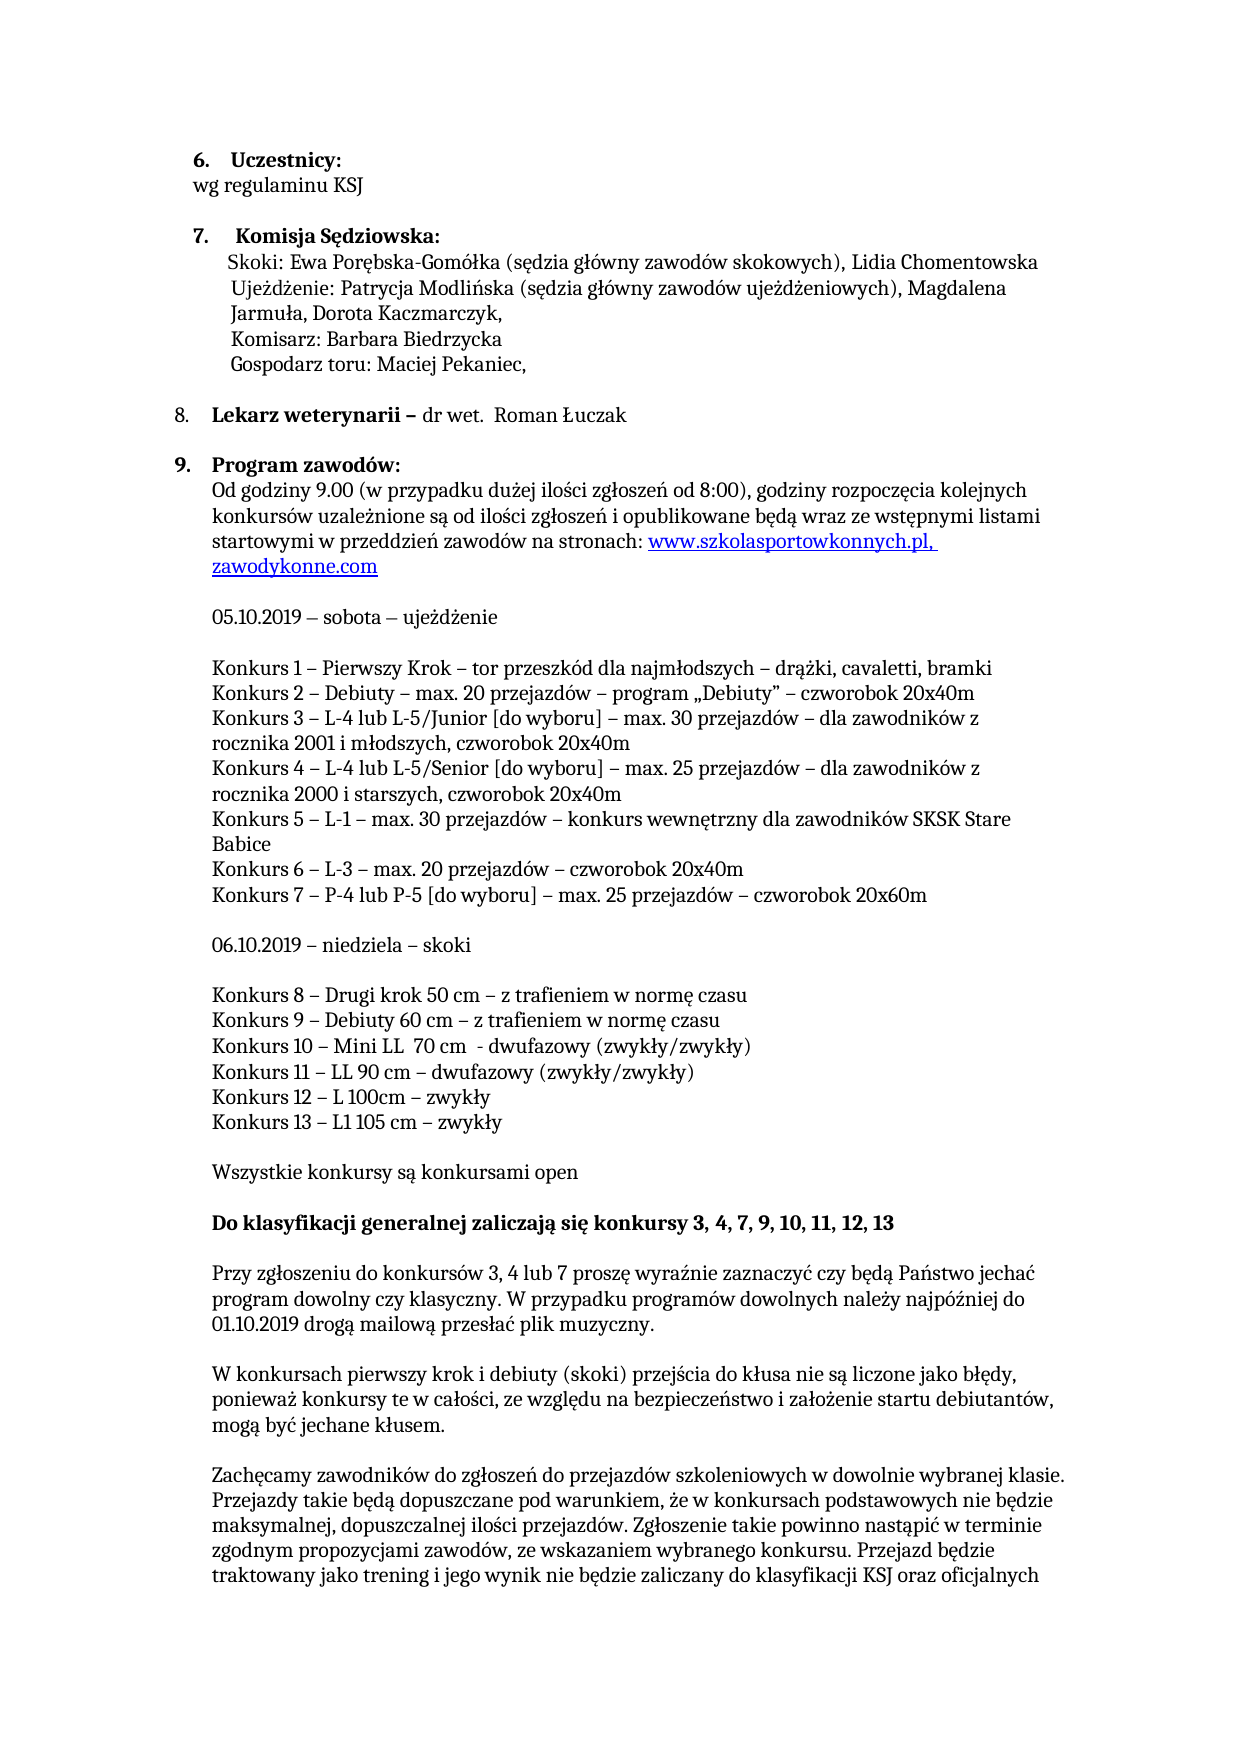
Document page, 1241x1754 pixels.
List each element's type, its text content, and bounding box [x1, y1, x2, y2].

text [212, 1462, 1082, 1588]
text Konkurs 4 – L-4 lub L-5/Senior [do wyboru] – max. 25 przejazdów – dla zawodników z rocznika 2000 i starszych, czworobok 20x40m Konkurs 5 – L-1 – max. 30 przejazdów – konkurs wewnętrzny dla zawodników SKSK Stare Babice Konkurs 6 – L-3 – max. 20 przejazdów – czworobok 20x40m [212, 756, 1026, 882]
text Skoki: Ewa Porębska-Gomółka (sędzia główny zawodów skokowych), Lidia Chomentowska [193, 249, 1049, 274]
subtitle Program zawodów: [174, 453, 1093, 478]
subtitle Komisja Sędziowska: [193, 223, 1093, 249]
text 05.10.2019 – sobota – ujeżdżenie [212, 604, 683, 630]
list Lekarz weterynarii – dr wet. Roman Łuczak [174, 402, 1093, 428]
subtitle Do klasyfikacji generalnej zaliczają się konkursy 3, 4, 7, 9, 10, 11, 12, 13 [212, 1211, 1080, 1236]
text Konkurs 8 – Drugi krok 50 cm – z trafieniem w normę czasu Konkurs 9 – Debiuty 60 cm – z trafieniem w normę czasu Konkurs 10 – Mini LL 70 cm - dwufazowy (zwykły/zwykły) [212, 983, 1033, 1058]
text wg regulaminu KSJ [148, 173, 1049, 198]
text Konkurs 7 – P-4 lub P-5 [do wyboru] – max. 25 przejazdów – czworobok 20x60m [212, 882, 1085, 908]
text Ujeżdżenie: Patrycja Modlińska (sędzia główny zawodów ujeżdżeniowych), Magdalena Jarmuła, Dorota Kaczmarczyk, Komisarz: Barbara Biedrzycka Gospodarz toru: Maciej Pekaniec, [231, 274, 1049, 402]
text 06.10.2019 – niedziela – skoki [212, 933, 1085, 958]
text Od godziny 9.00 (w przypadku dużej ilości zgłoszeń od 8:00), godziny rozpoczęcia kolejnych konkursów uzależnione są od ilości zgłoszeń i opublikowane będą wraz ze wstępnymi listami startowymi w przeddzień zawodów na stronach: www.szkolasportowkonnych.pl, zawodykonne.com [212, 478, 1080, 579]
subtitle W konkursach pierwszy krok i debiuty (skoki) przejścia do kłusa nie są liczone jako błędy, ponieważ konkursy te w całości, ze względu na bezpieczeństwo i założenie startu debiutantów, mogą być jechane kłusem. [212, 1362, 1080, 1437]
text Wszystkie konkursy są konkursami open [212, 1160, 736, 1185]
text Konkurs 1 – Pierwszy Krok – tor przeszkód dla najmłodszych – drążki, cavaletti, bramki Konkurs 2 – Debiuty – max. 20 przejazdów – program „Debiuty” – czworobok 20x40m Konkurs 3 – L-4 lub L-5/Junior [do wyboru] – max. 30 przejazdów – dla zawodników z rocznika 2001 i młodszych, czworobok 20x40m [212, 655, 1026, 756]
subtitle Przy zgłoszeniu do konkursów 3, 4 lub 7 proszę wyraźnie zaznaczyć czy będą Państwo jechać program dowolny czy klasyczny. W przypadku programów dowolnych należy najpóźniej do 01.10.2019 drogą mailową przesłać plik muzyczny. [212, 1261, 1080, 1337]
subtitle Uczestnicy: [193, 148, 1093, 173]
text Konkurs 11 – LL 90 cm – dwufazowy (zwykły/zwykły) [212, 1059, 1033, 1084]
text Konkurs 12 – L 100cm – zwykły Konkurs 13 – L1 105 cm – zwykły [212, 1084, 1033, 1135]
